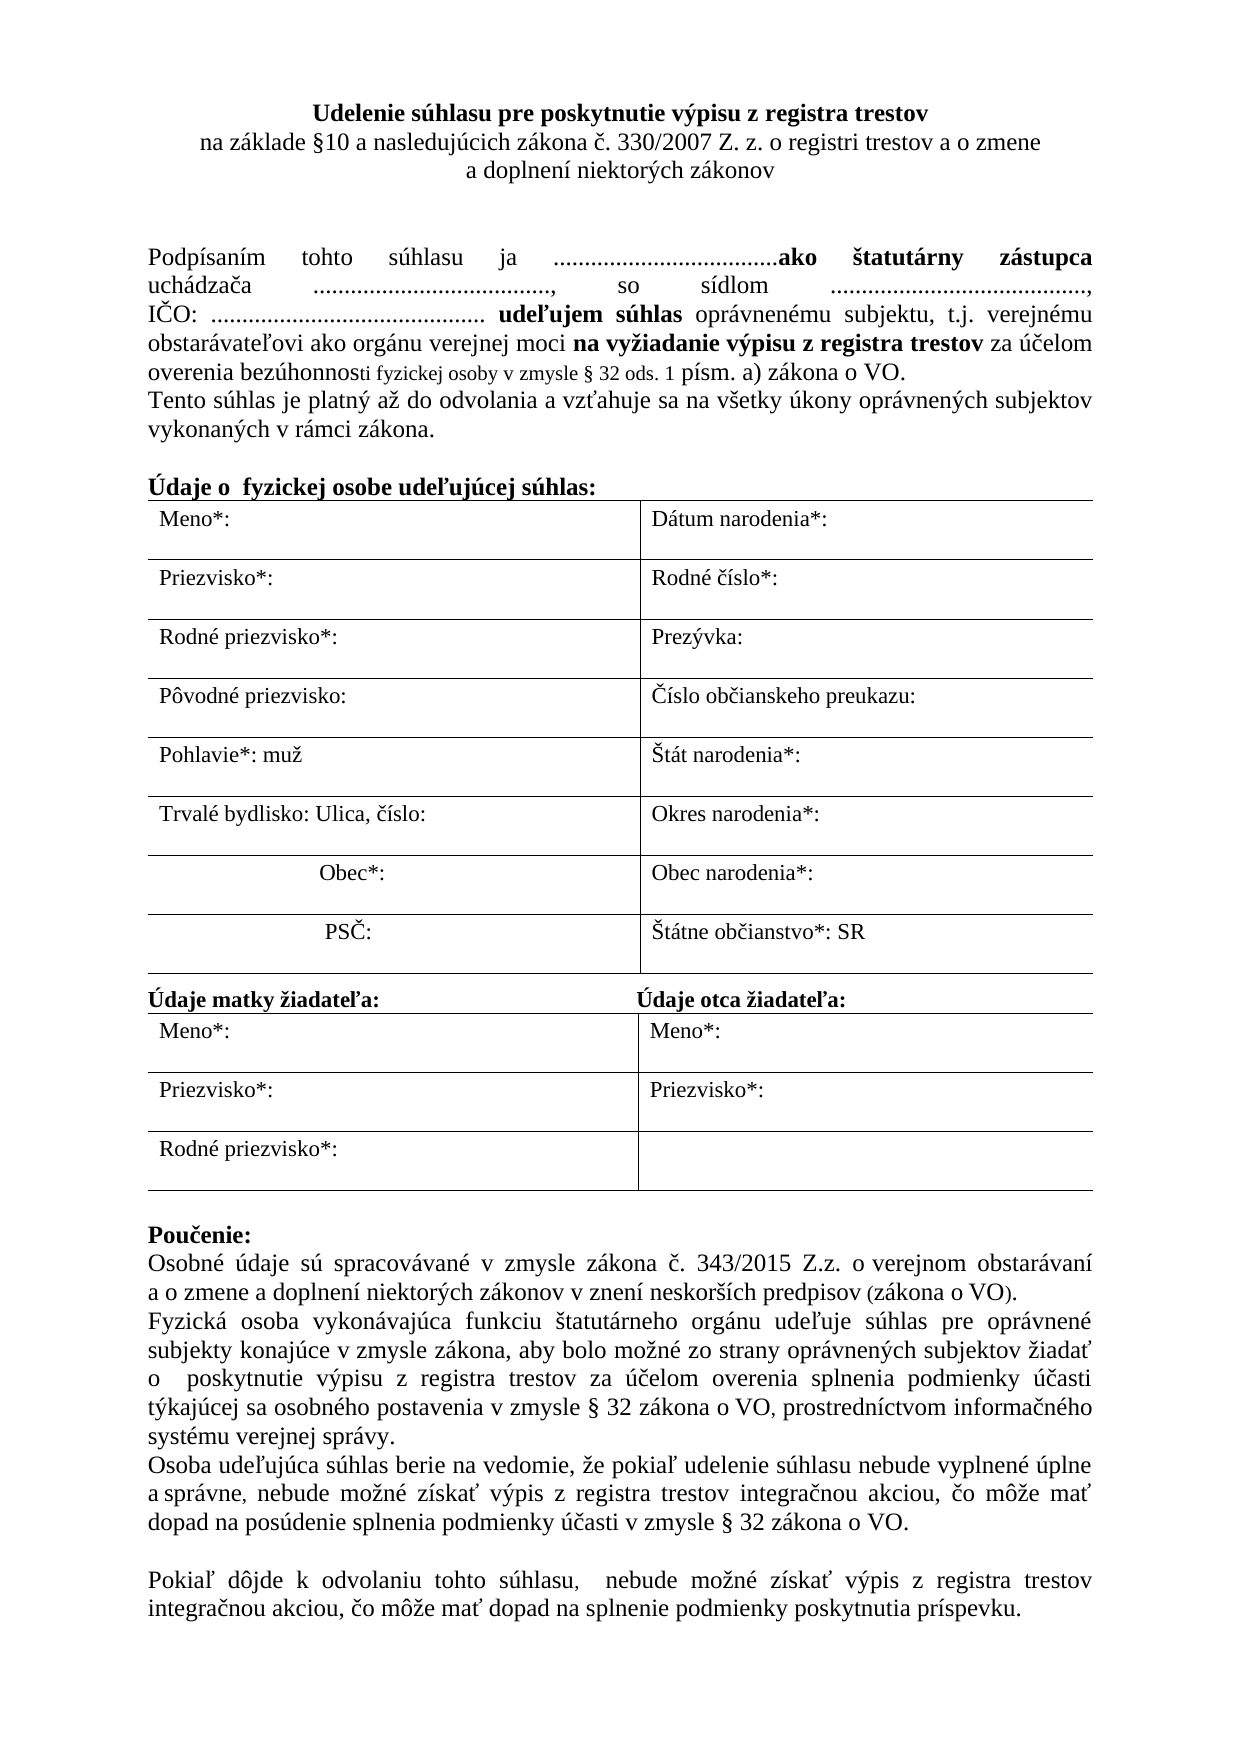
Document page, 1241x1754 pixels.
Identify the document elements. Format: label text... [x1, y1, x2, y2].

table_cell Trvalé bydlisko: Ulica, číslo: [148, 797, 640, 855]
table_cell Číslo občianskeho preukazu: [641, 679, 1093, 737]
table_cell Rodné priezvisko*: [148, 1132, 638, 1190]
text Údaje matky žiadateľa: Údaje otca žiadateľa: [148, 986, 1093, 1013]
table_cell Obec*: [148, 856, 640, 914]
table_header Dátum narodenia*: [641, 501, 1093, 559]
text Údaje o fyzickej osobe udeľujúcej súhlas: [148, 472, 1093, 500]
table_cell Pôvodné priezvisko: [148, 679, 640, 737]
table_header Meno*: [639, 1014, 1093, 1072]
text Osoba udeľujúca súhlas berie na vedomie, že pokiaľ udelenie súhlasu nebude vyplnené úplne a správne, nebude možné získať výpis z registra trestov integračnou akciou, čo môže mať dopad na posúdenie splnenia podmienky účasti v zmysle § 32 zákona o VO. [148, 1450, 1093, 1536]
table_header Meno*: [148, 501, 640, 559]
table_cell Okres narodenia*: [641, 797, 1093, 855]
table_cell Obec narodenia*: [641, 856, 1093, 914]
text Pokiaľ dôjde k odvolaniu tohto súhlasu, nebude možné získať výpis z registra trestov integračnou akciou, čo môže mať dopad na splnenie podmienky poskytnutia príspevku. [148, 1565, 1093, 1622]
table_cell Priezvisko*: [148, 560, 640, 618]
text Osobné údaje sú spracovávané v zmysle zákona č. 343/2015 Z.z. o verejnom obstarávaní a o zmene a doplnení niektorých zákonov v znení neskorších predpisov (zákona o VO). [148, 1248, 1093, 1306]
text Tento súhlas je platný až do odvolania a vzťahuje sa na všetky úkony oprávnených subjektov vykonaných v rámci zákona. [148, 385, 1093, 443]
table_cell Pohlavie*: muž [148, 738, 640, 796]
table_cell Priezvisko*: [639, 1073, 1093, 1131]
text Podpísaním tohto súhlasu ja ....................................ako štatutárny zástupca uchádzača ......................................, so sídlom ........................................., IČO: ............................................ udeľujem súhlas oprávnenému subjektu, t.j. verejnému obstarávateľovi ako orgánu verejnej moci na vyžiadanie výpisu z registra trestov za účelom overenia bezúhonnosti fyzickej osoby v zmysle § 32 ods. 1 písm. a) zákona o VO. [148, 242, 1093, 385]
table_cell [639, 1132, 1093, 1190]
text na základe §10 a nasledujúcich zákona č. 330/2007 Z. z. o registri trestov a o zmene a doplnení niektorých zákonov [148, 127, 1093, 184]
text Poučenie: [148, 1220, 1093, 1248]
table_cell Prezývka: [641, 620, 1093, 677]
table_cell Rodné číslo*: [641, 560, 1093, 618]
table_cell Rodné priezvisko*: [148, 620, 640, 677]
table_cell PSČ: [148, 915, 640, 973]
text Udelenie súhlasu pre poskytnutie výpisu z registra trestov [148, 98, 1093, 127]
table_header Meno*: [148, 1014, 638, 1072]
table_cell Štát narodenia*: [641, 738, 1093, 796]
table_cell Priezvisko*: [148, 1073, 638, 1131]
table_cell Štátne občianstvo*: SR [641, 915, 1093, 973]
text Fyzická osoba vykonávajúca funkciu štatutárneho orgánu udeľuje súhlas pre oprávnené subjekty konajúce v zmysle zákona, aby bolo možné zo strany oprávnených subjektov žiadať o poskytnutie výpisu z registra trestov za účelom overenia splnenia podmienky účasti týkajúcej sa osobného postavenia v zmysle § 32 zákona o VO, prostredníctvom informačného systému verejnej správy. [148, 1306, 1093, 1450]
